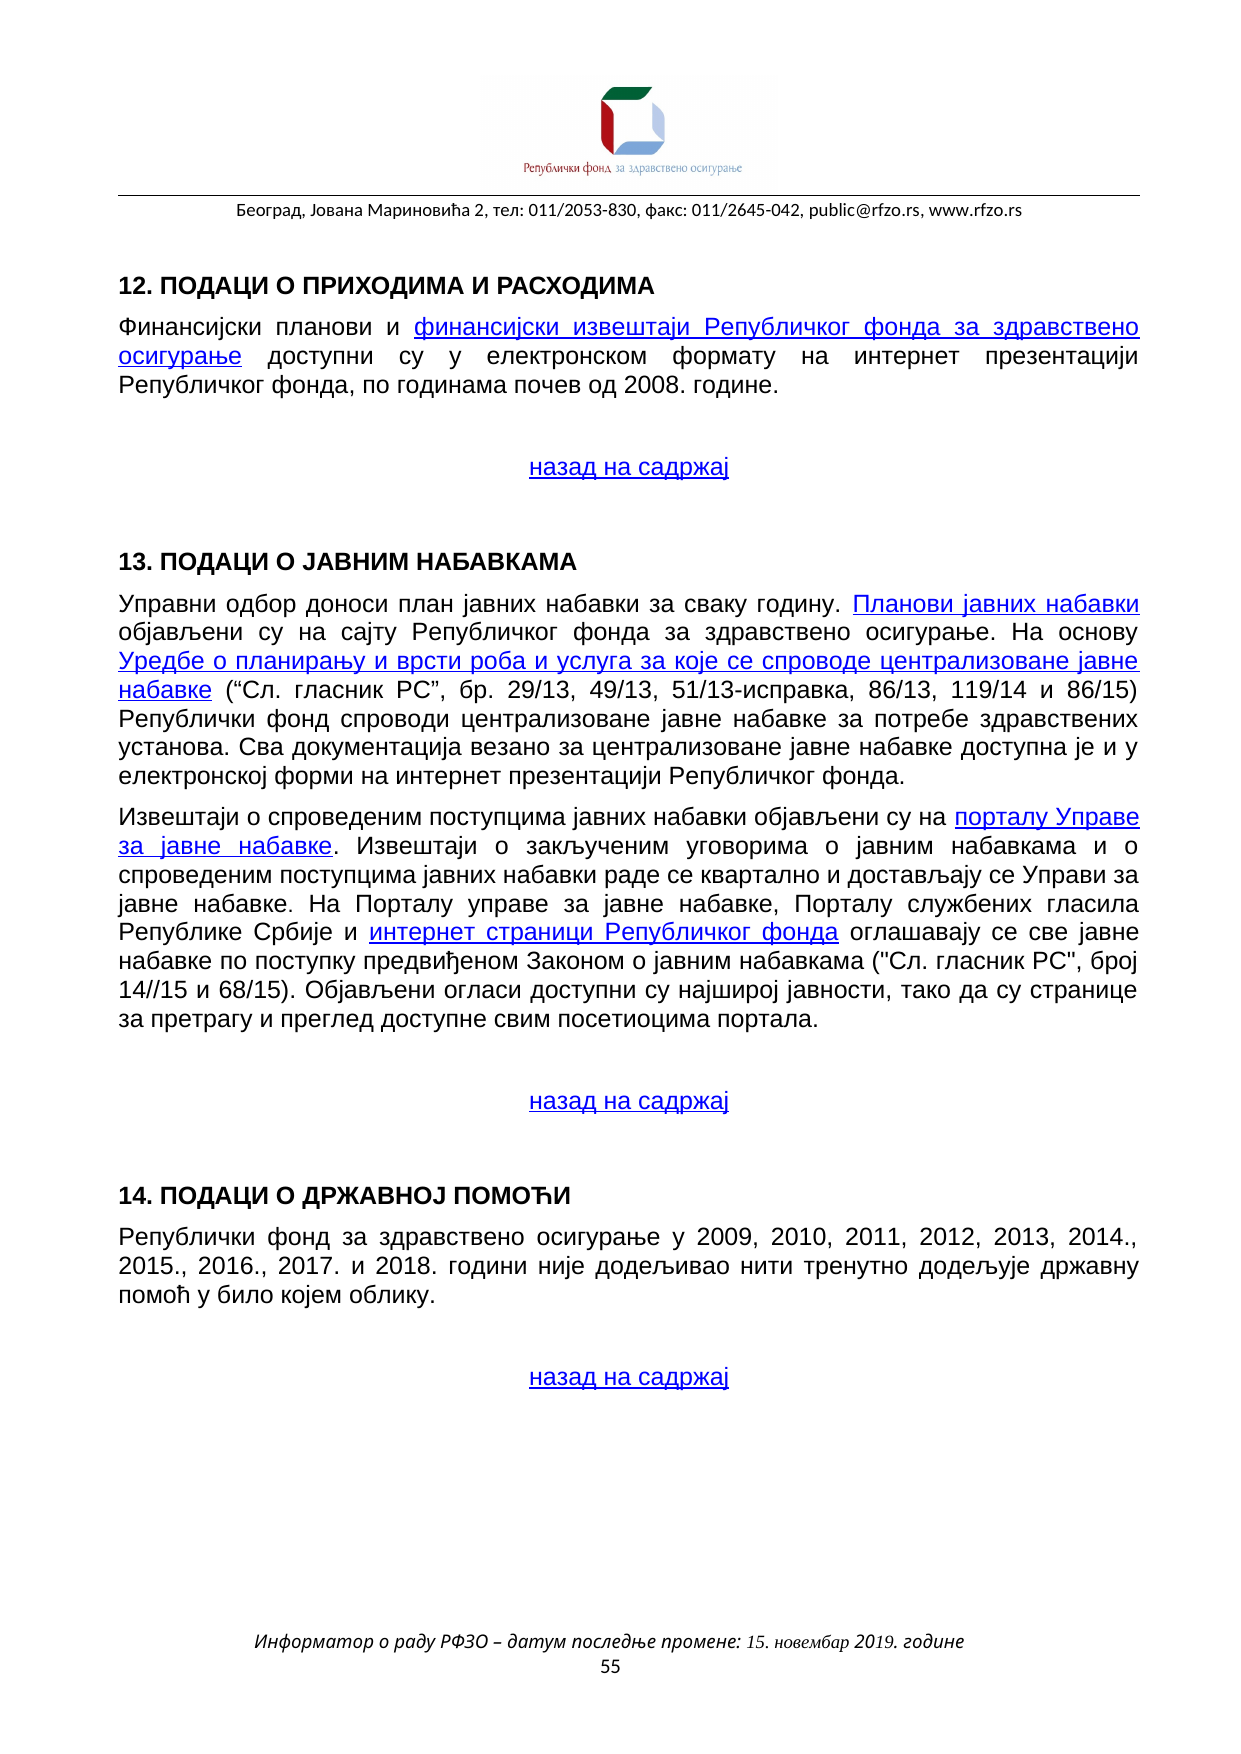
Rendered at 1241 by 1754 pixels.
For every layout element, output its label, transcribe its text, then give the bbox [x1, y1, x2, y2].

subtitle 12. ПОДАЦИ О ПРИХОДИМА И РАСХОДИМА [118, 271, 1140, 300]
text Управни одбор доноси план јавних набавки за сваку годину. Планови јавних набавки објављени су на сајту Републичког фонда за здравствено осигурање. На основу Уредбе о планирању и врсти роба и услуга за које се спроводе централизоване јавне набавке (“Сл. гласник РС”, бр. 29/13, 49/13, 51/13-исправка, 86/13, 119/14 и 86/15) Републички фонд спроводи централизоване јавне набавке за потребе здравствених установа. Сва документација везано за централизоване јавне набавке доступна је и у електронској форми на интернет презентацији Републичког фонда. [118, 672, 1140, 790]
subtitle 13. ПОДАЦИ О ЈАВНИМ НАБАВКАМА [118, 547, 1140, 576]
text назад на садржај [118, 1086, 1140, 1115]
text назад на садржај [118, 452, 1140, 481]
text Финансијски планови и финансијски извештаји Републичког фонда за здравствено осигурање доступни су у електронском формату на интернет презентацији Републичког фонда, по годинама почев од 2008. године. [118, 312, 1140, 398]
subtitle 14. ПОДАЦИ О ДРЖАВНОЈ ПОМОЋИ [118, 1181, 1140, 1210]
text назад на садржај [118, 1362, 1140, 1391]
text Републички фонд за здравствено осигурање у 2009, 2010, 2011, 2012, 2013, 2014., 2015., 2016., 2017. и 2018. години није додељивао нити тренутно додељује државну помоћ у било којем облику. [118, 1222, 1140, 1308]
text Извештаји о спроведеним поступцима јавних набавки објављени су на порталу Управе за јавне набавке. Извештаји о закљученим уговорима о јавним набавкама и о спроведеним поступцима јавних набавки раде се квартално и достављају се Управи за јавне набавке. На Порталу управе за јавне набавке, Порталу службених гласила Републике Србије и интернет страници Републичког фонда оглашавају се све јавне набавке по поступку предвиђеном Законом о јавним набавкама ("Сл. гласник РС", број 14//15 и 68/15). Објављени огласи доступни су најширој јавности, тако да су странице за претрагу и преглед доступне свим посетиоцима портала. [118, 802, 1140, 1032]
picture [480, 75, 778, 195]
text Управни одбор доноси план јавних набавки за сваку годину. Планови јавних набавки објављени су на сајту Републичког фонда за здравствено осигурање. На основу Уредбе о планирању и врсти роба и услуга за које се спроводе централизоване јавне набавке (“Сл. гласник РС”, бр. 29/13, 49/13, 51/13-исправка, 86/13, 119/14 и 86/15) Републички фонд спроводи централизоване јавне набавке за потребе здравствених установа. Сва документација везано за централизоване јавне набавке доступна је и у електронској форми на интернет презентацији Републичког фонда. [118, 588, 1140, 671]
